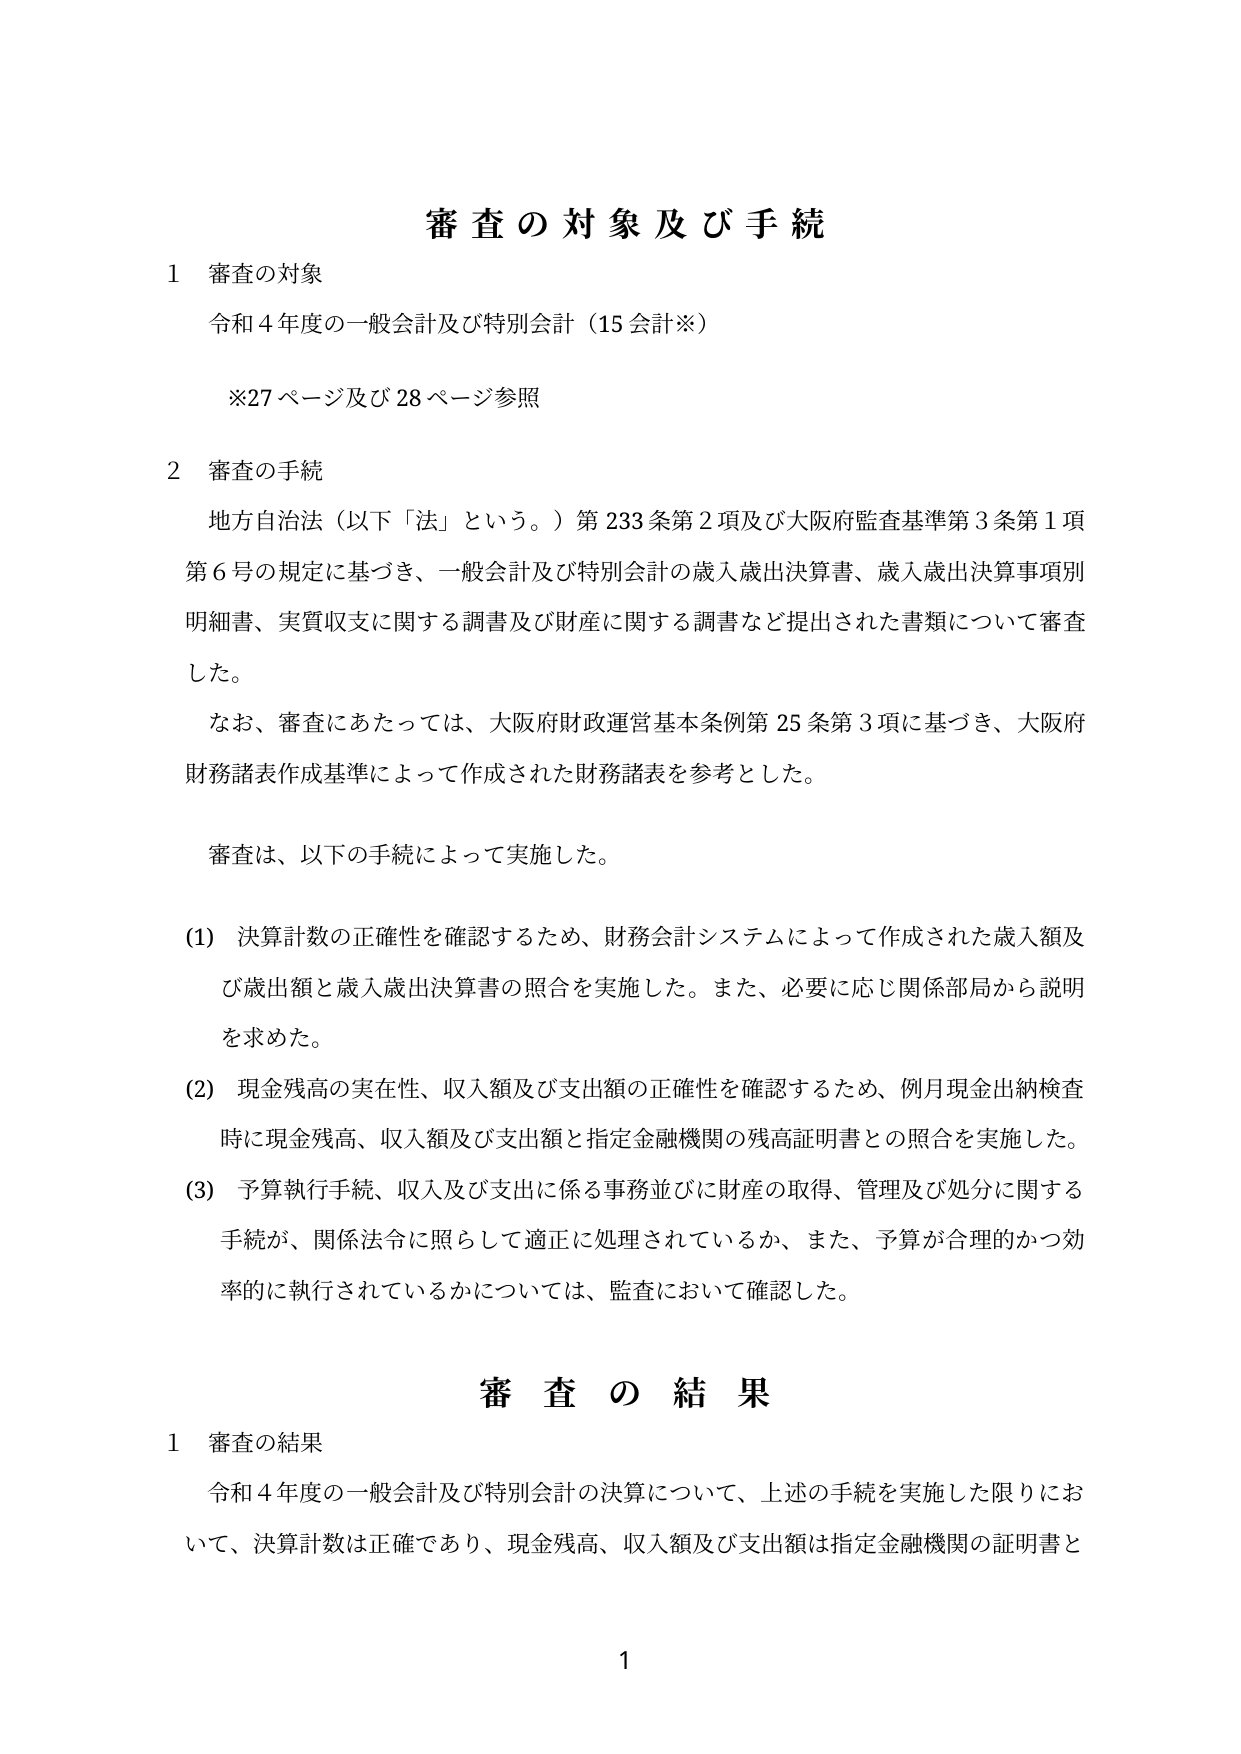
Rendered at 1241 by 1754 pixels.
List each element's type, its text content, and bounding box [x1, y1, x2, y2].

text 令和４年度の一般会計及び特別会計（15会計※） [162, 298, 1087, 348]
text (3) 予算執行手続、収入及び支出に係る事務並びに財産の取得、管理及び処分に関する手続が、関係法令に照らして適正に処理されているか、また、予算が合理的かつ効率的に執行されているかについては、監査において確認した。 [185, 1163, 1087, 1315]
text (1) 決算計数の正確性を確認するため、財務会計システムによって作成された歳入額及び歳出額と歳入歳出決算書の照合を実施した。また、必要に応じ関係部局から説明を求めた。 [185, 911, 1087, 1062]
text １ 審査の対象 [162, 247, 1087, 298]
subtitle 審査の結果 [162, 1365, 1087, 1416]
text なお、審査にあたっては、大阪府財政運営基本条例第25条第３項に基づき、大阪府財務諸表作成基準によって作成された財務諸表を参考とした。 [185, 697, 1087, 798]
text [184, 1466, 1087, 1567]
subtitle 審査の対象及び手続 [162, 197, 1087, 247]
text 審査は、以下の手続によって実施した。 [162, 829, 1087, 879]
text １ 審査の結果 [162, 1416, 1087, 1466]
text ２ 審査の手続 [162, 444, 1087, 494]
text ※27ページ及び28ページ参照 [162, 379, 1087, 413]
text 地方自治法（以下「法」という。）第233条第２項及び大阪府監査基準第３条第１項第６号の規定に基づき、一般会計及び特別会計の歳入歳出決算書、歳入歳出決算事項別明細書、実質収支に関する調書及び財産に関する調書など提出された書類について審査した。 [185, 494, 1087, 697]
text (2) 現金残高の実在性、収入額及び支出額の正確性を確認するため、例月現金出納検査時に現金残高、収入額及び支出額と指定金融機関の残高証明書との照合を実施した。 [185, 1062, 1087, 1163]
